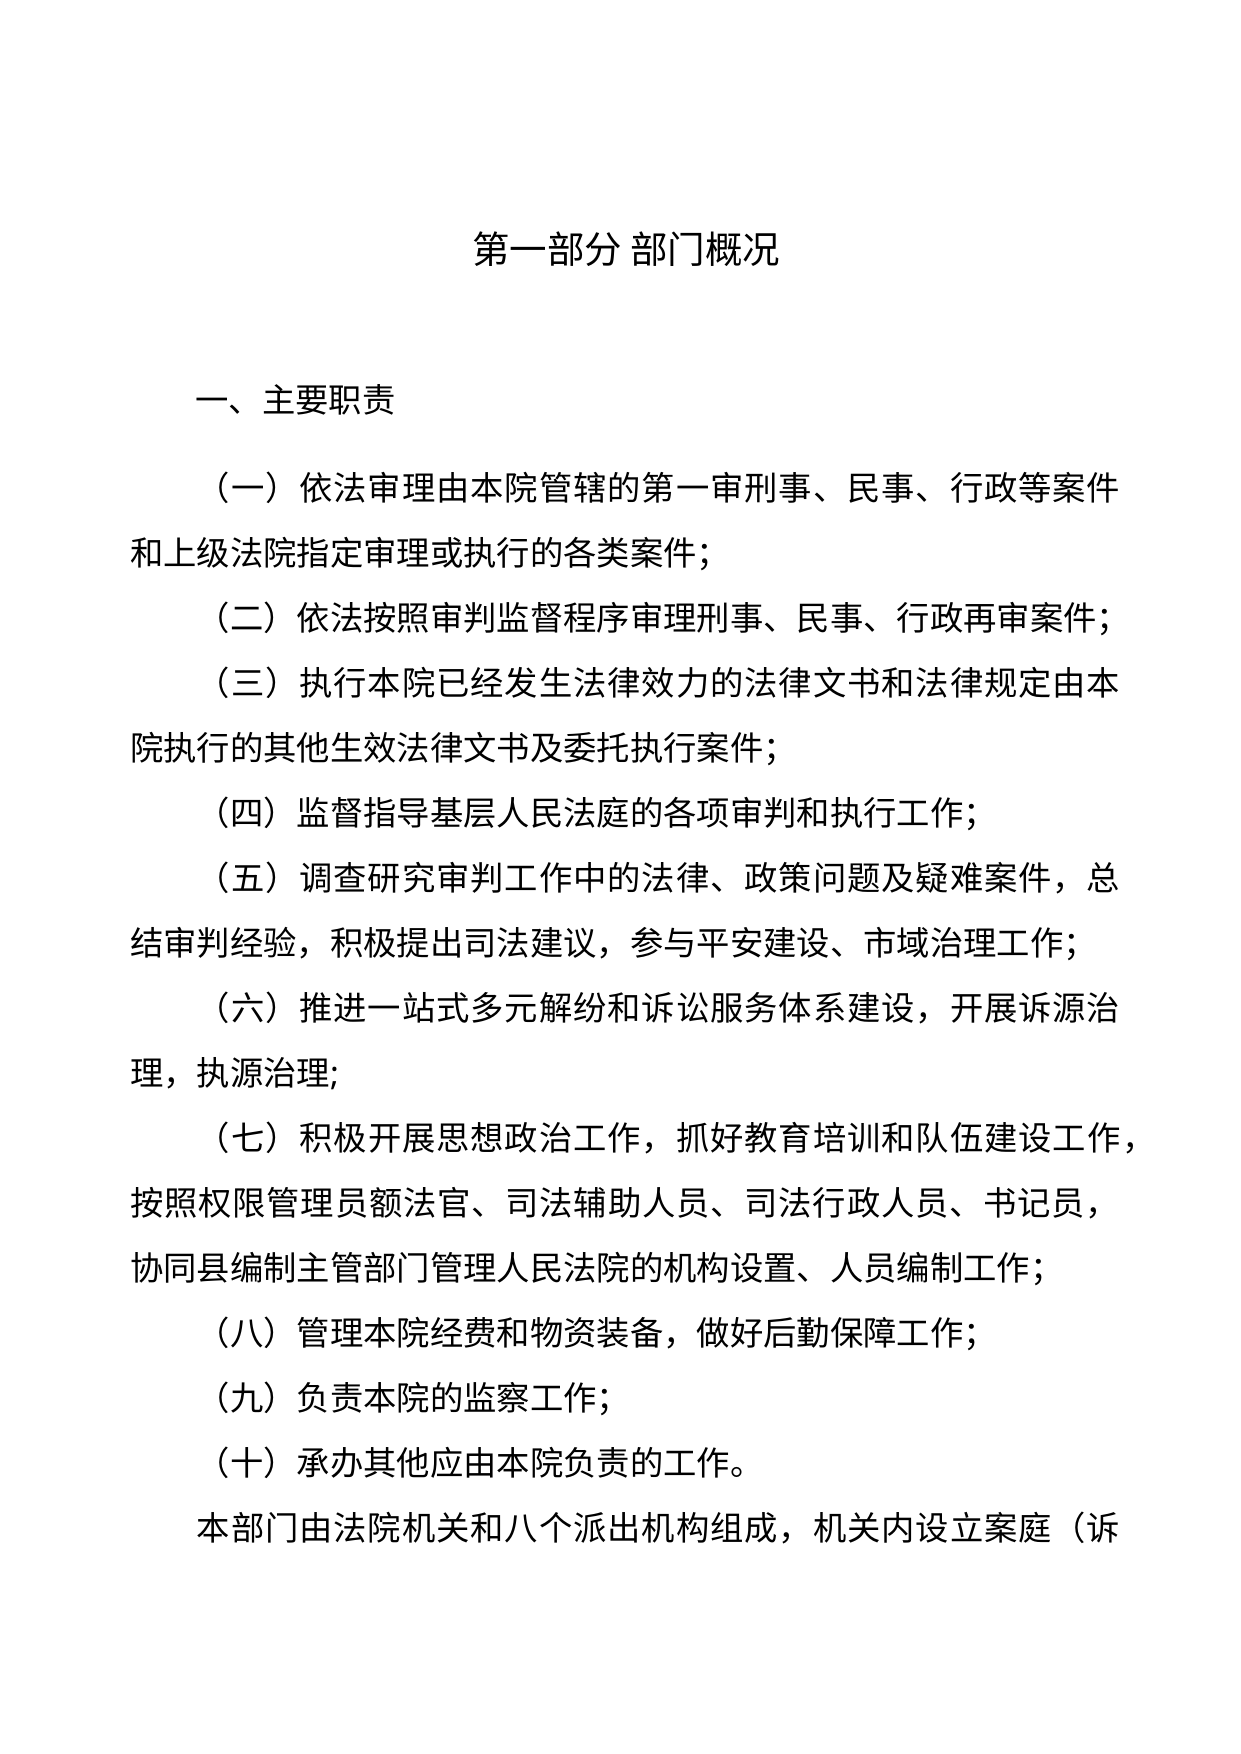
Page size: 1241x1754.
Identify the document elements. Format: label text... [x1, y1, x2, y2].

text （十）承办其他应由本院负责的工作。 [130, 1428, 1122, 1493]
text （三）执行本院已经发生法律效力的法律文书和法律规定由本院执行的其他生效法律文书及委托执行案件； [130, 648, 1122, 778]
text （六）推进一站式多元解纷和诉讼服务体系建设，开展诉源治理，执源治理; [130, 973, 1122, 1103]
text （七）积极开展思想政治工作，抓好教育培训和队伍建设工作，按照权限管理员额法官、司法辅助人员、司法行政人员、书记员，协同县编制主管部门管理人民法院的机构设置、人员编制工作； [130, 1103, 1122, 1298]
text （九）负责本院的监察工作； [130, 1363, 1122, 1428]
text （二）依法按照审判监督程序审理刑事、民事、行政再审案件； [130, 583, 1122, 648]
text 第一部分 部门概况 [130, 217, 1122, 275]
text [130, 1493, 1122, 1558]
text （五）调查研究审判工作中的法律、政策问题及疑难案件，总结审判经验，积极提出司法建议，参与平安建设、市域治理工作； [130, 843, 1122, 973]
text （一）依法审理由本院管辖的第一审刑事、民事、行政等案件和上级法院指定审理或执行的各类案件； [130, 453, 1122, 583]
text （四）监督指导基层人民法庭的各项审判和执行工作； [130, 778, 1122, 843]
text （八）管理本院经费和物资装备，做好后勤保障工作； [130, 1298, 1122, 1363]
text 一、主要职责 [130, 366, 1122, 424]
